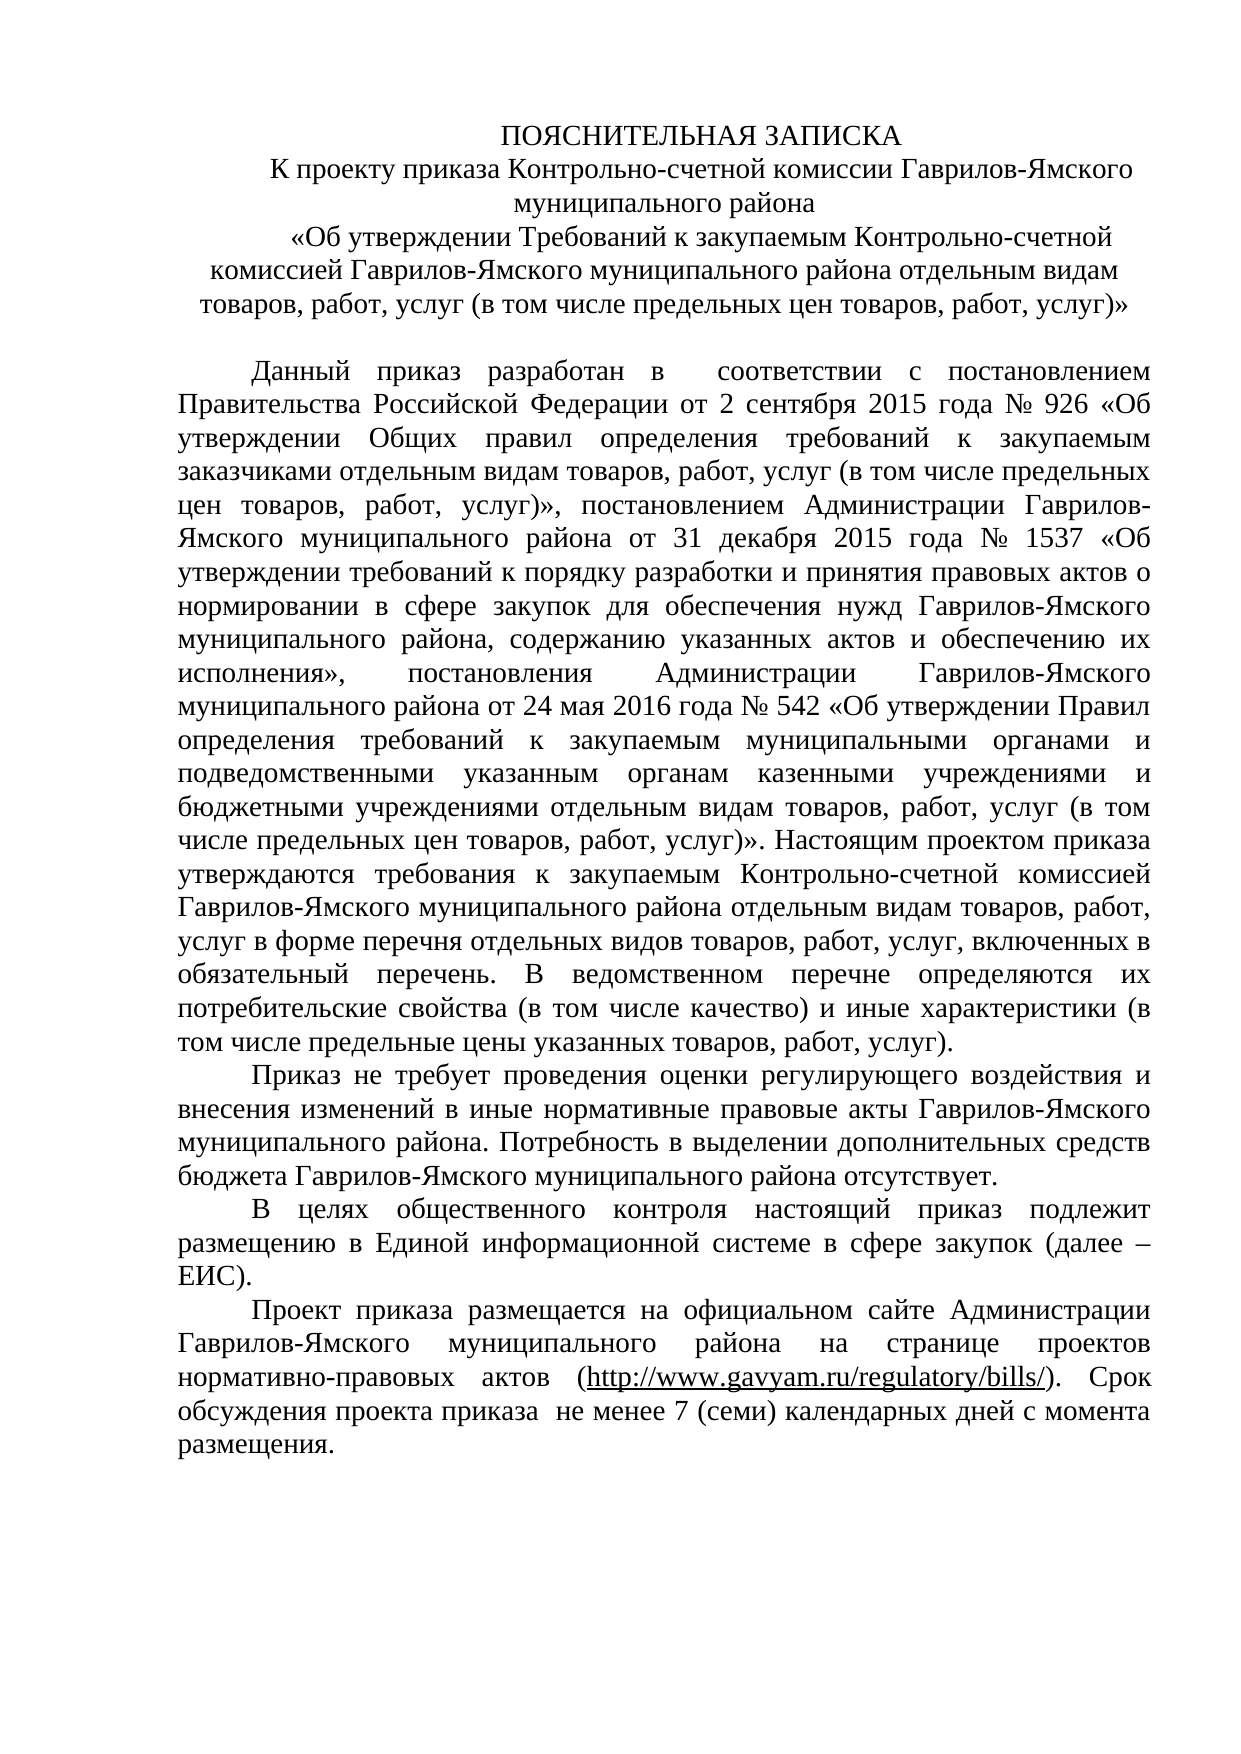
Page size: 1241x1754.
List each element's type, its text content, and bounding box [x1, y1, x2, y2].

text Проект приказа размещается на официальном сайте Администрации Гаврилов-Ямского муниципального района на странице проектов нормативно-правовых актов (http://www.gavyam.ru/regulatory/bills/). Срок обсуждения проекта приказа не менее 7 (семи) календарных дней с момента размещения. [177, 1292, 1152, 1460]
text «Об утверждении Требований к закупаемым Контрольно-счетной комиссией Гаврилов-Ямского муниципального района отдельным видам товаров, работ, услуг (в том числе предельных цен товаров, работ, услуг)» [177, 219, 1152, 319]
text ПОЯСНИТЕЛЬНАЯ ЗАПИСКА [177, 118, 1152, 152]
text В целях общественного контроля настоящий приказ подлежит размещению в Единой информационной системе в сфере закупок (далее – ЕИС). [177, 1191, 1152, 1292]
text Приказ не требует проведения оценки регулирующего воздействия и внесения изменений в иные нормативные правовые акты Гаврилов-Ямского муниципального района. Потребность в выделении дополнительных средств бюджета Гаврилов-Ямского муниципального района отсутствует. [177, 1057, 1152, 1191]
text Данный приказ разработан в соответствии с постановлением Правительства Российской Федерации от 2 сентября 2015 года № 926 «Об утверждении Общих правил определения требований к закупаемым заказчиками отдельным видам товаров, работ, услуг (в том числе предельных цен товаров, работ, услуг)», постановлением Администрации Гаврилов-Ямского муниципального района от 31 декабря 2015 года № 1537 «Об утверждении требований к порядку разработки и принятия правовых актов о нормировании в сфере закупок для обеспечения нужд Гаврилов-Ямского муниципального района, содержанию указанных актов и обеспечению их исполнения», постановления Администрации Гаврилов-Ямского муниципального района от 24 мая 2016 года № 542 «Об утверждении Правил определения требований к закупаемым муниципальными органами и подведомственными указанным органам казенными учреждениями и бюджетными учреждениями отдельным видам товаров, работ, услуг (в том числе предельных цен товаров, работ, услуг)». Настоящим проектом приказа утверждаются требования к закупаемым Контрольно-счетной комиссией Гаврилов-Ямского муниципального района отдельным видам товаров, работ, услуг в форме перечня отдельных видов товаров, работ, услуг, включенных в обязательный перечень. В ведомственном перечне определяются их потребительские свойства (в том числе качество) и иные характеристики (в том числе предельные цены указанных товаров, работ, услуг). [177, 353, 1152, 1057]
text К проекту приказа Контрольно-счетной комиссии Гаврилов-Ямского муниципального района [177, 152, 1152, 219]
